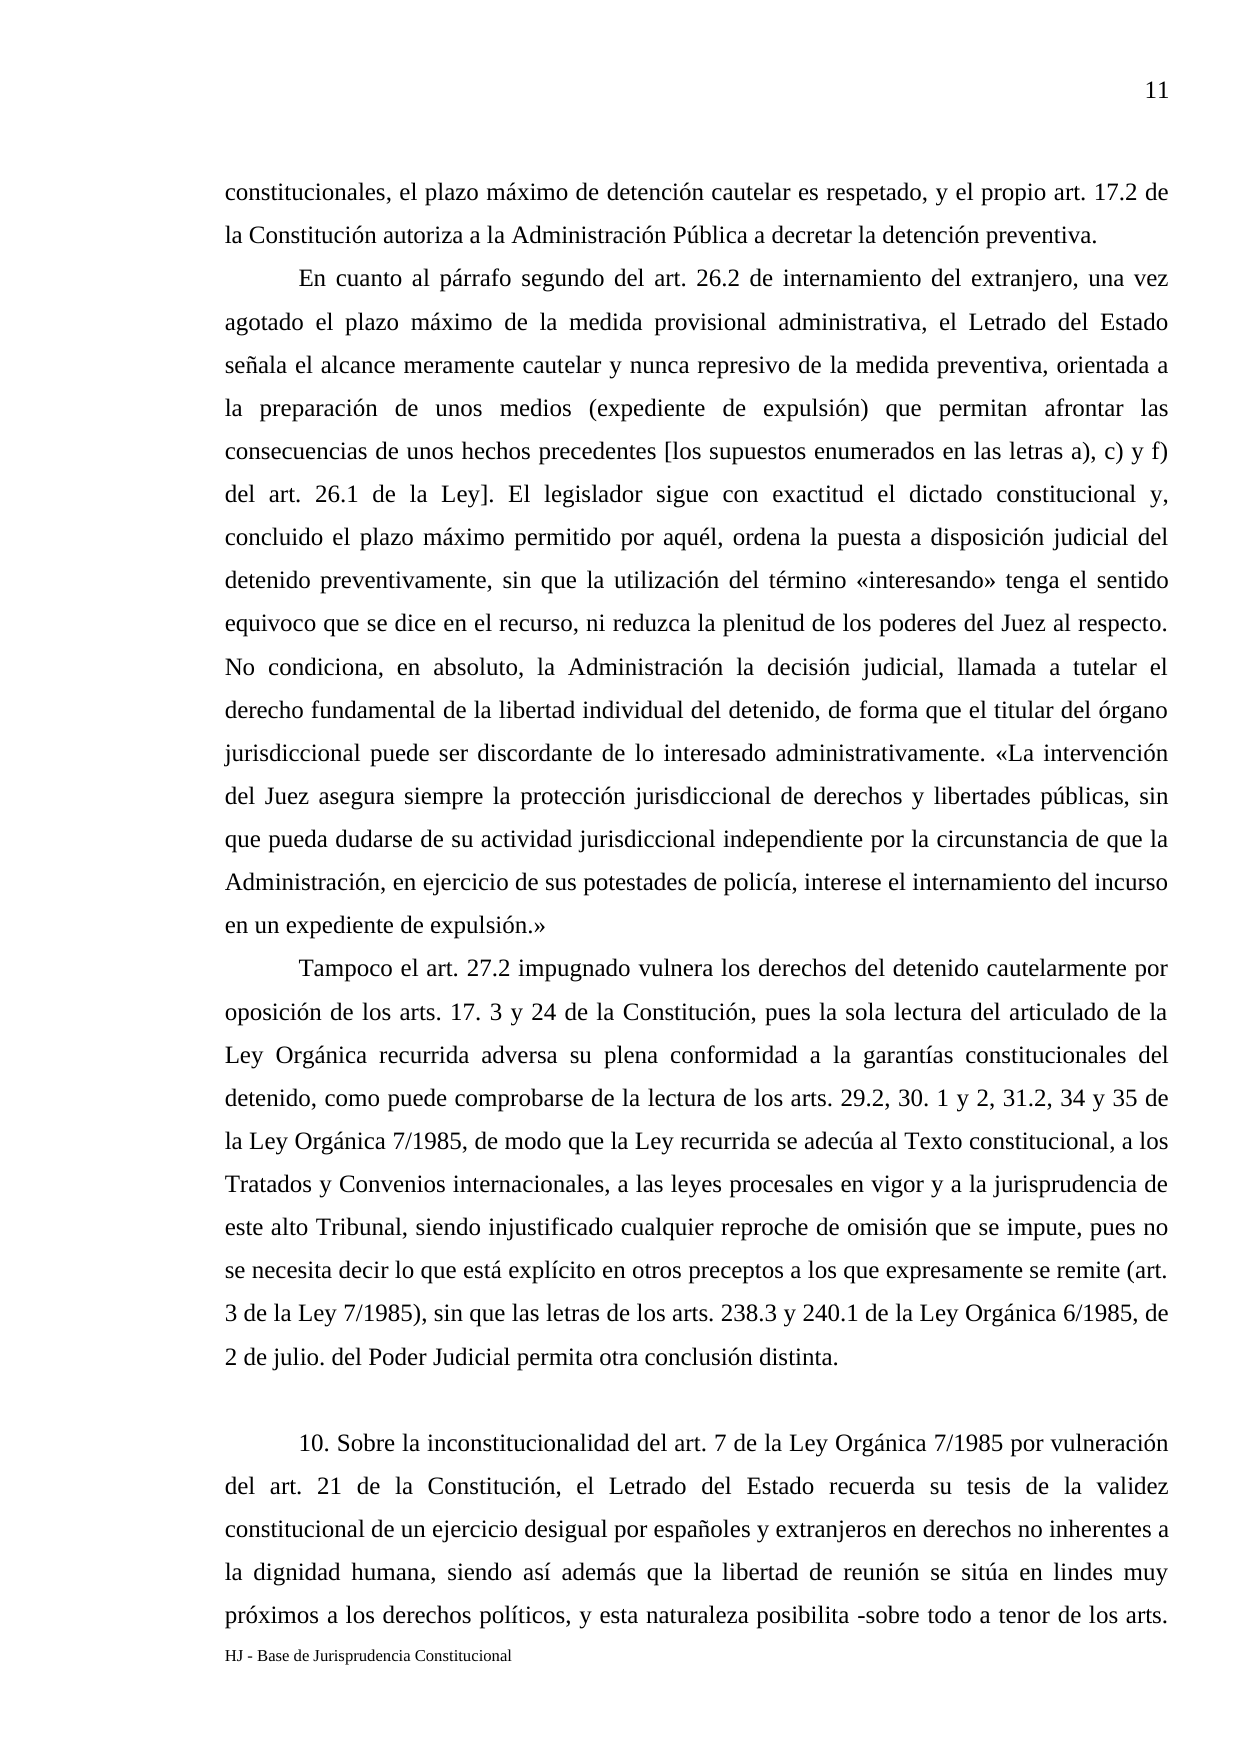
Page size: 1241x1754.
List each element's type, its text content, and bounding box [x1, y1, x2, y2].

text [224, 1428, 1169, 1629]
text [224, 177, 1169, 249]
text En cuanto al párrafo segundo del art. 26.2 de internamiento del extranjero, una vez agotado el plazo máximo de la medida provisional administrativa, el Letrado del Estado señala el alcance meramente cautelar y nunca represivo de la medida preventiva, orientada a la preparación de unos medios (expediente de expulsión) que permitan afrontar las consecuencias de unos hechos precedentes [los supuestos enumerados en las letras a), c) y f) del art. 26.1 de la Ley]. El legislador sigue con exactitud el dictado constitucional y, concluido el plazo máximo permitido por aquél, ordena la puesta a disposición judicial del detenido preventivamente, sin que la utilización del término «interesando» tenga el sentido equivoco que se dice en el recurso, ni reduzca la plenitud de los poderes del Juez al respecto. No condiciona, en absoluto, la Administración la decisión judicial, llamada a tutelar el derecho fundamental de la libertad individual del detenido, de forma que el titular del órgano jurisdiccional puede ser discordante de lo interesado administrativamente. «La intervención del Juez asegura siempre la protección jurisdiccional de derechos y libertades públicas, sin que pueda dudarse de su actividad jurisdiccional independiente por la circunstancia de que la Administración, en ejercicio de sus potestades de policía, interese el internamiento del incurso en un expediente de expulsión.» [224, 263, 1169, 939]
text Tampoco el art. 27.2 impugnado vulnera los derechos del detenido cautelarmente por oposición de los arts. 17. 3 y 24 de la Constitución, pues la sola lectura del articulado de la Ley Orgánica recurrida adversa su plena conformidad a la garantías constitucionales del detenido, como puede comprobarse de la lectura de los arts. 29.2, 30. 1 y 2, 31.2, 34 y 35 de la Ley Orgánica 7/1985, de modo que la Ley recurrida se adecúa al Texto constitucional, a los Tratados y Convenios internacionales, a las leyes procesales en vigor y a la jurisprudencia de este alto Tribunal, siendo injustificado cualquier reproche de omisión que se impute, pues no se necesita decir lo que está explícito en otros preceptos a los que expresamente se remite (art. 3 de la Ley 7/1985), sin que las letras de los arts. 238.3 y 240.1 de la Ley Orgánica 6/1985, de 2 de julio. del Poder Judicial permita otra conclusión distinta. [224, 953, 1169, 1370]
